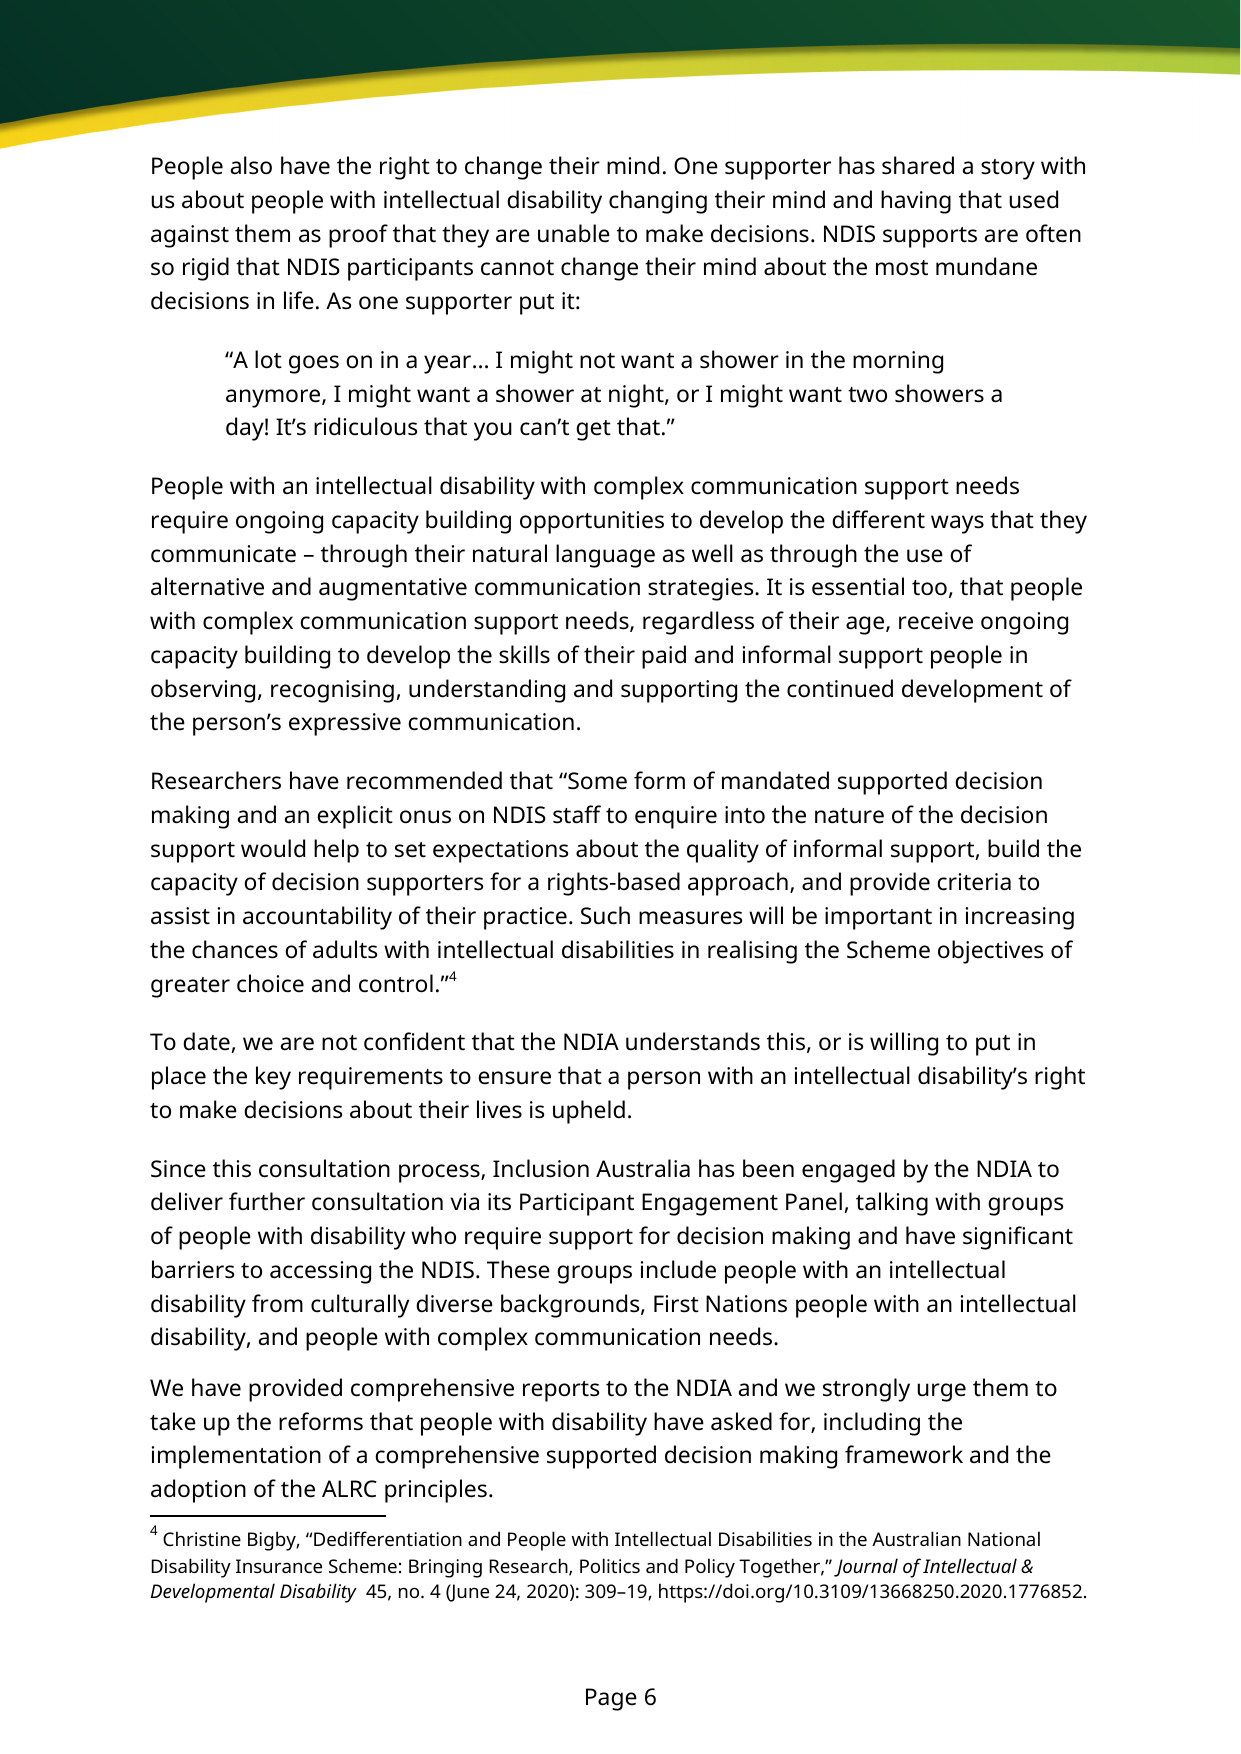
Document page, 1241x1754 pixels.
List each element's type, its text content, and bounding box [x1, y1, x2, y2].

text Since this consultation process, Inclusion Australia has been engaged by the NDIA to deliver further consultation via its Participant Engagement Panel, talking with groups of people with disability who require support for decision making and have significant barriers to accessing the NDIS. These groups include people with an intellectual disability from culturally diverse backgrounds, First Nations people with an intellectual disability, and people with complex communication needs. [150, 1152, 1090, 1352]
text “A lot goes on in a year… I might not want a shower in the morning anymore, I might want a shower at night, or I might want two showers a day! It’s ridiculous that you can’t get that.” [225, 344, 1015, 442]
text People with an intellectual disability with complex communication support needs require ongoing capacity building opportunities to develop the different ways that they communicate – through their natural language as well as through the use of alternative and augmentative communication strategies. It is essential too, that people with complex communication support needs, regardless of their age, receive ongoing capacity building to develop the skills of their paid and informal support people in observing, recognising, understanding and supporting the continued development of the person’s expressive communication. [150, 470, 1090, 737]
text People also have the right to change their mind. One supporter has shared a story with us about people with intellectual disability changing their mind and having that used against them as proof that they are unable to make decisions. NDIS supports are often so rigid that NDIS participants cannot change their mind about the most mundane decisions in life. As one supporter put it: [150, 150, 1090, 316]
picture [0, 0, 1241, 149]
text We have provided comprehensive reports to the NDIA and we strongly urge them to take up the reforms that people with disability have asked for, including the implementation of a comprehensive supported decision making framework and the adoption of the ALRC principles. [150, 1372, 1090, 1504]
text To date, we are not confident that the NDIA understands this, or is willing to put in place the key requirements to ensure that a person with an intellectual disability’s right to make decisions about their lives is upheld. [150, 1026, 1090, 1125]
text Researchers have recommended that “Some form of mandated supported decision making and an explicit onus on NDIS staff to enquire into the nature of the decision support would help to set expectations about the quality of informal support, build the capacity of decision supporters for a rights-based approach, and provide criteria to assist in accountability of their practice. Such measures will be important in increasing the chances of adults with intellectual disabilities in realising the Scheme objectives of greater choice and control.” [150, 765, 1090, 999]
